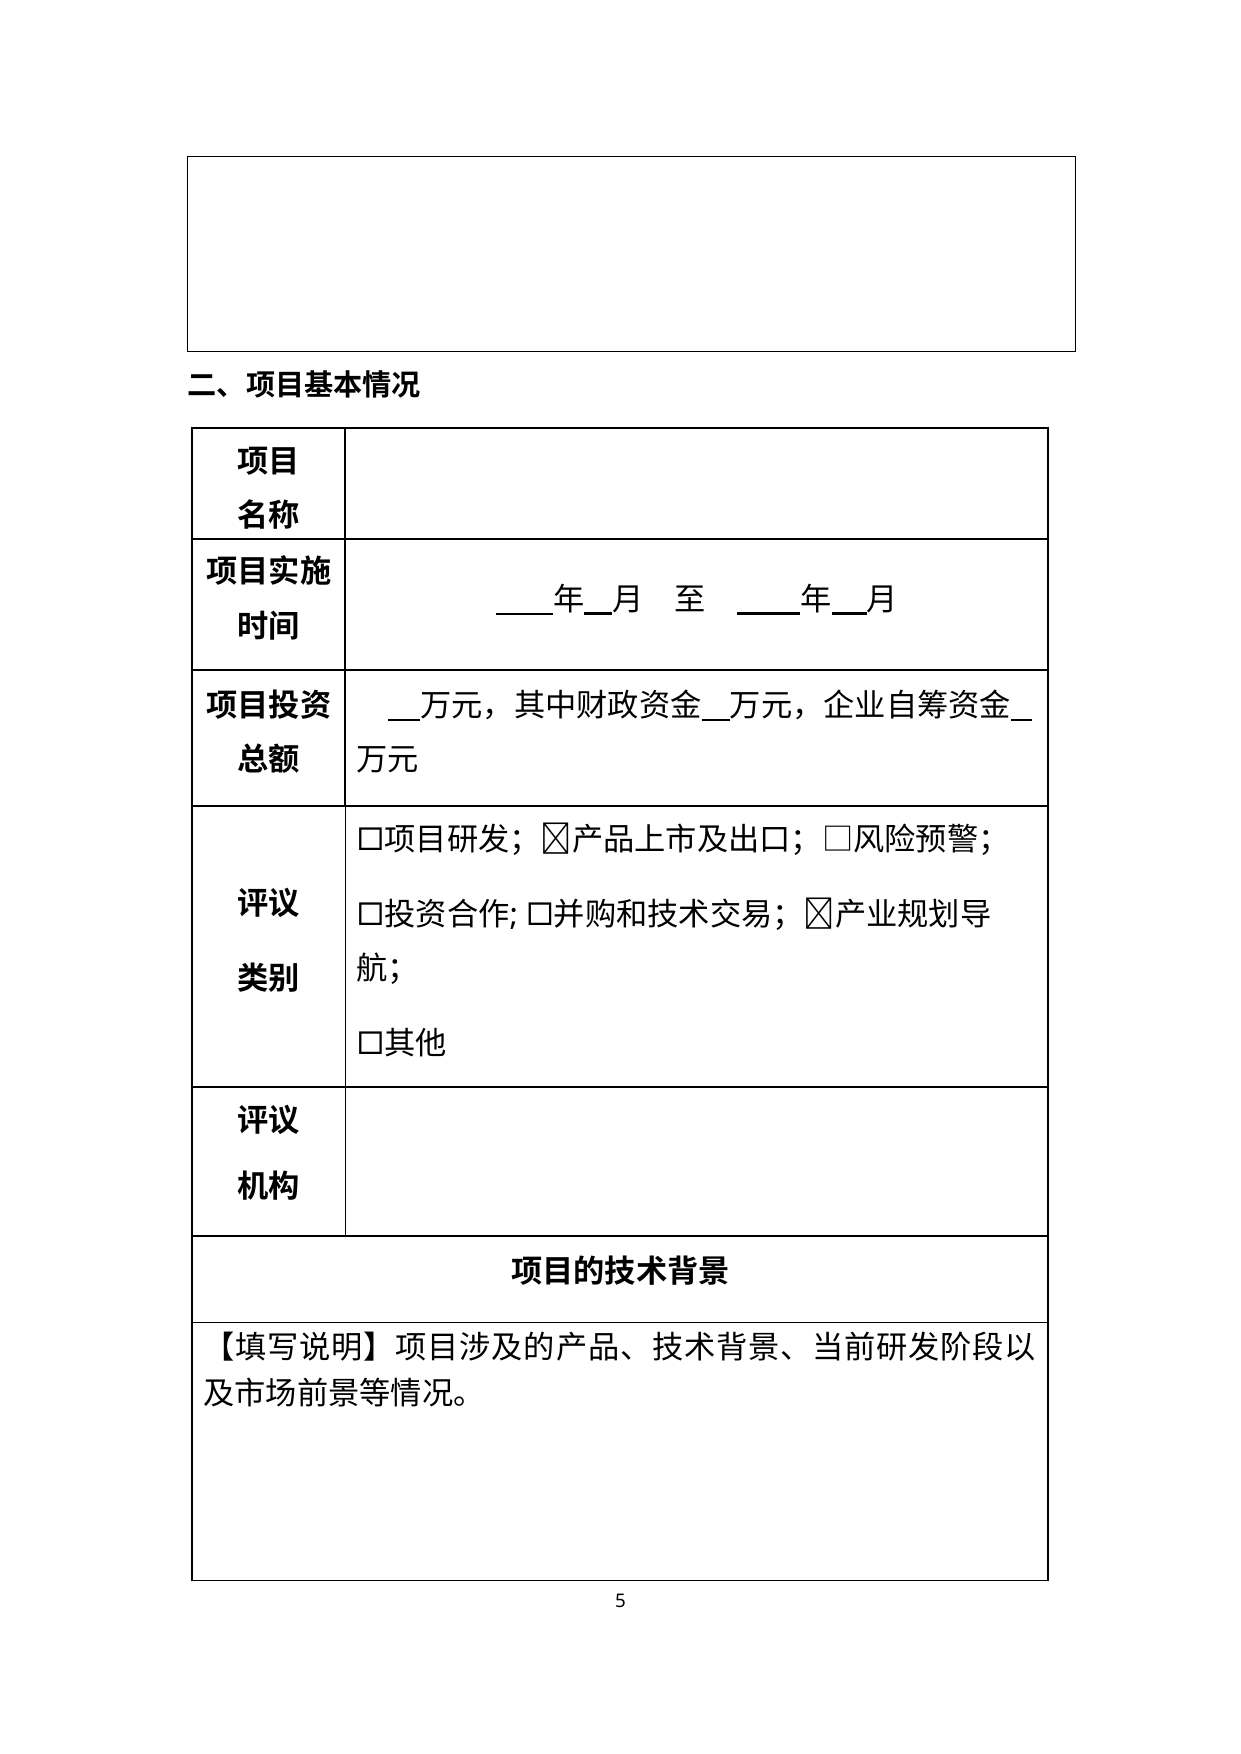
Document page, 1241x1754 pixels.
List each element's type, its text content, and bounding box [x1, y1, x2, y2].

table_cell 项目研发；产品上市及出口；□风险预警； 投资合作; 并购和技术交易；产业规划导航； 其他 [346, 807, 1047, 1086]
table_cell [346, 1088, 1047, 1235]
table_cell 年 月 至 年 月 [346, 540, 1047, 669]
table_cell 项目实施时间 [193, 540, 344, 669]
table_header 项目 名称 [193, 429, 344, 537]
table_cell 评议 类别 [193, 807, 345, 1086]
table_cell 万元，其中财政资金 万元，企业自筹资金 万元 [346, 671, 1047, 804]
text 二、项目基本情况 [187, 352, 1053, 406]
table_header [346, 429, 1047, 537]
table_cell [188, 157, 1075, 351]
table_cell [193, 1323, 1047, 1580]
table_cell 项目投资总额 [193, 671, 344, 804]
table_cell 评议 机构 [193, 1088, 345, 1235]
table_cell 项目的技术背景 [193, 1237, 1047, 1322]
